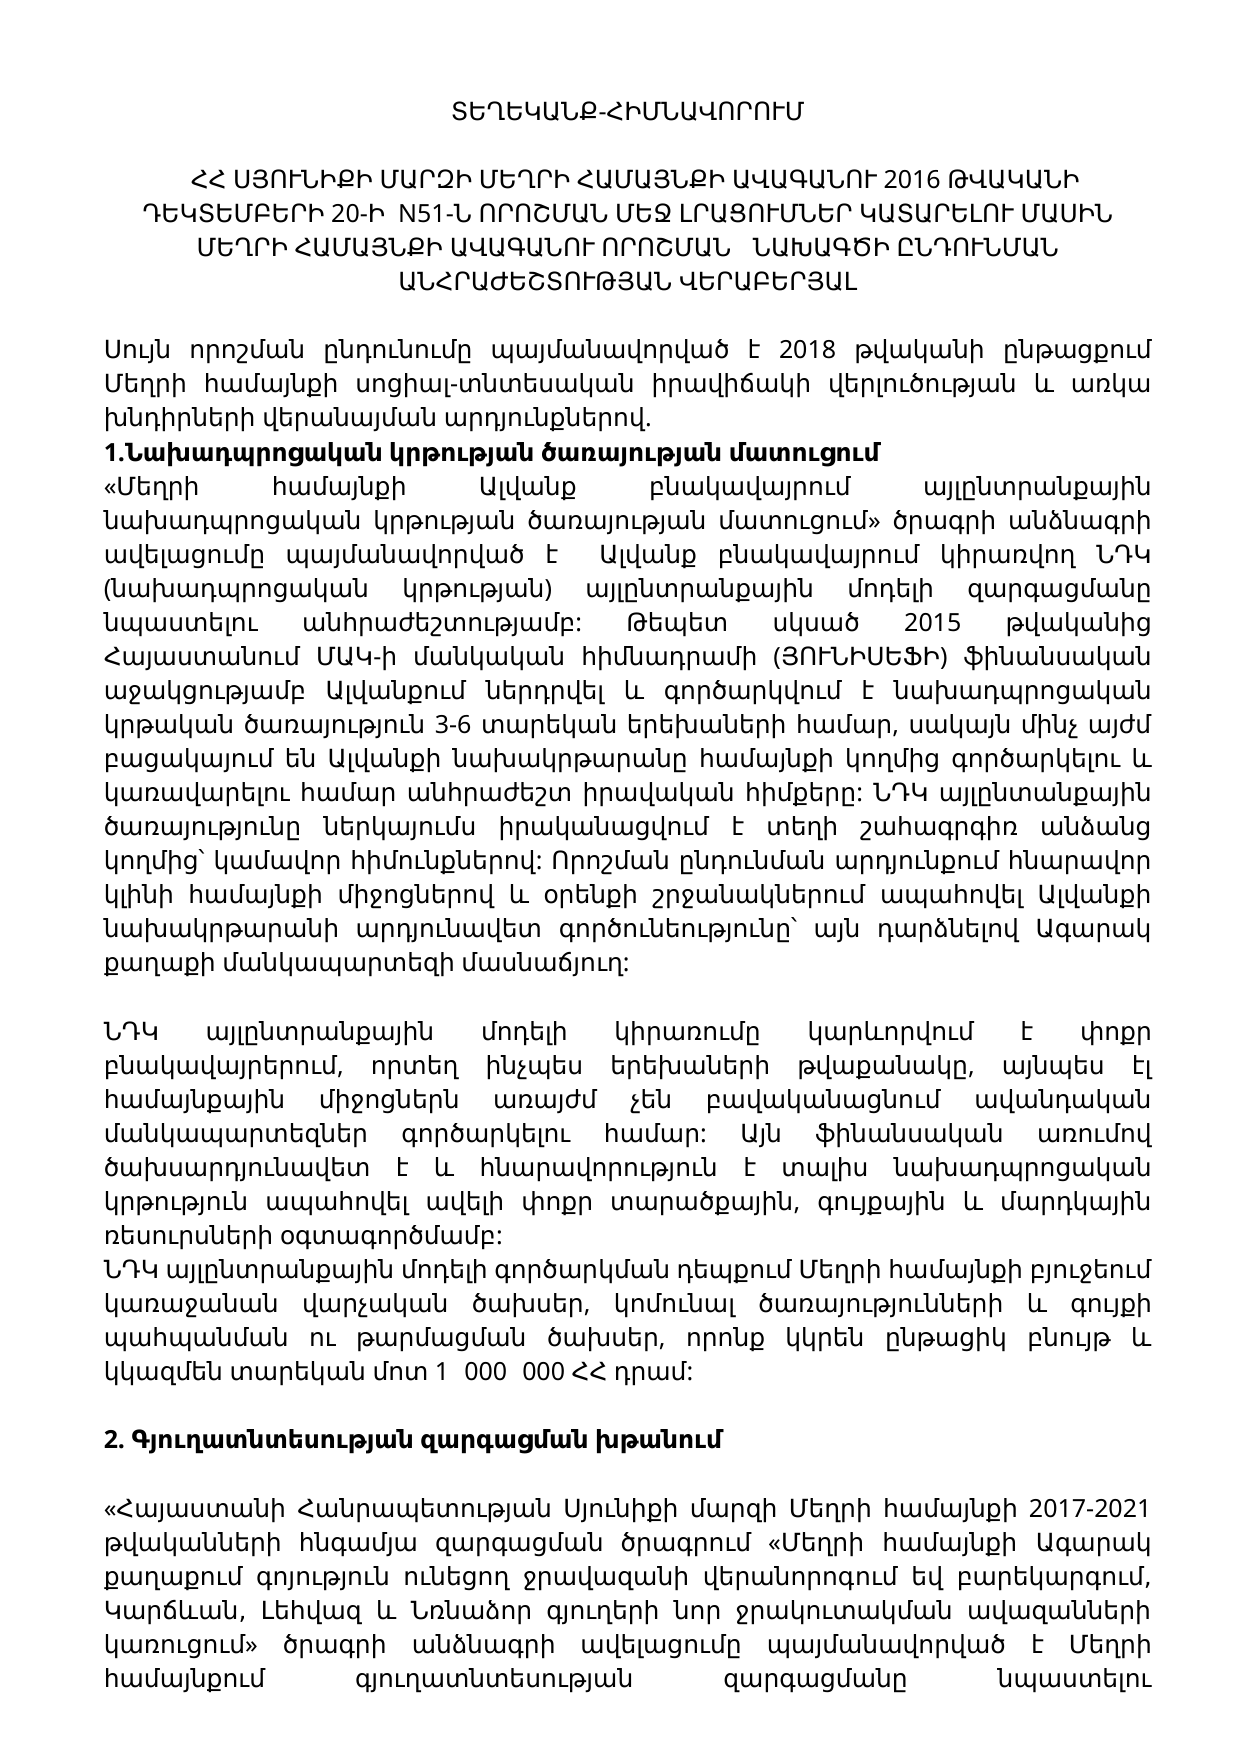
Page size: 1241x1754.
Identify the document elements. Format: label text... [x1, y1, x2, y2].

text Սույն որոշման ընդունումը պայմանավորված է 2018 թվականի ընթացքում Մեղրի համայնքի սոցիալ-տնտեսական իրավիճակի վերլուծության և առկա խնդիրների վերանայման արդյունքներով. [103, 332, 1152, 434]
text «Մեղրի համայնքի Ալվանք բնակավայրում այլընտրանքային նախադպրոցական կրթության ծառայության մատուցում» ծրագրի անձնագրի ավելացումը պայմանավորված է Ալվանք բնակավայրում կիրառվող ՆԴԿ (նախադպրոցական կրթության) այլընտրանքային մոդելի զարգացմանը նպաստելու անհրաժեշտությամբ: Թեպետ սկսած 2015 թվականից Հայաստանում ՄԱԿ-ի մանկական հիմնադրամի (ՅՈՒՆԻՍԵՖԻ) ֆինանսական աջակցությամբ Ալվանքում ներդրվել և գործարկվում է նախադպրոցական կրթական ծառայություն 3-6 տարեկան երեխաների համար, սակայն մինչ այժմ բացակայում են Ալվանքի նախակրթարանը համայնքի կողմից գործարկելու և կառավարելու համար անհրաժեշտ իրավական հիմքերը: ՆԴԿ այլընտանքային ծառայությունը ներկայումս իրականացվում է տեղի շահագրգիռ անձանց կողմից՝ կամավոր հիմունքներով: Որոշման ընդունման արդյունքում հնարավոր կլինի համայնքի միջոցներով և օրենքի շրջանակներում ապահովել Ալվանքի նախակրթարանի արդյունավետ գործունեությունը՝ այն դարձնելով Ագարակ քաղաքի մանկապարտեզի մասնաճյուղ: [103, 468, 1152, 979]
text ՆԴԿ այլընտրանքային մոդելի կիրառումը կարևորվում է փոքր բնակավայրերում, որտեղ ինչպես երեխաների թվաքանակը, այնպես էլ համայնքային միջոցներն առայժմ չեն բավականացնում ավանդական մանկապարտեզներ գործարկելու համար: Այն ֆինանսական առումով ծախսարդյունավետ է և հնարավորություն է տալիս նախադպրոցական կրթություն ապահովել ավելի փոքր տարածքային, գույքային և մարդկային ռեսուրսների օգտագործմամբ: [103, 1013, 1152, 1252]
text 2. Գյուղատնտեսության զարգացման խթանում [103, 1422, 1152, 1456]
text 1.Նախադպրոցական կրթության ծառայության մատուցում [103, 434, 1152, 468]
text ՆԴԿ այլընտրանքային մոդելի գործարկման դեպքում Մեղրի համայնքի բյուջեում կառաջանան վարչական ծախսեր, կոմունալ ծառայությունների և գույքի պահպանման ու թարմացման ծախսեր, որոնք կկրեն ընթացիկ բնույթ և կկազմեն տարեկան մոտ 1 000 000 ՀՀ դրամ: [103, 1252, 1152, 1388]
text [103, 1490, 1152, 1695]
text ՏԵՂԵԿԱՆՔ-ՀԻՄՆԱՎՈՐՈՒՄ [103, 93, 1152, 127]
text ՀՀ ՍՅՈՒՆԻՔԻ ՄԱՐԶԻ ՄԵՂՐԻ ՀԱՄԱՅՆՔԻ ԱՎԱԳԱՆՈՒ 2016 ԹՎԱԿԱՆԻ ԴԵԿՏԵՄԲԵՐԻ 20-Ի N51-Ն ՈՐՈՇՄԱՆ ՄԵՋ ԼՐԱՑՈՒՄՆԵՐ ԿԱՏԱՐԵԼՈՒ ՄԱՍԻՆ ՄԵՂՐԻ ՀԱՄԱՅՆՔԻ ԱՎԱԳԱՆՈՒ ՈՐՈՇՄԱՆ ՆԱԽԱԳԾԻ ԸՆԴՈՒՆՄԱՆ ԱՆՀՐԱԺԵՇՏՈՒԹՅԱՆ ՎԵՐԱԲԵՐՅԱԼ [103, 161, 1152, 298]
